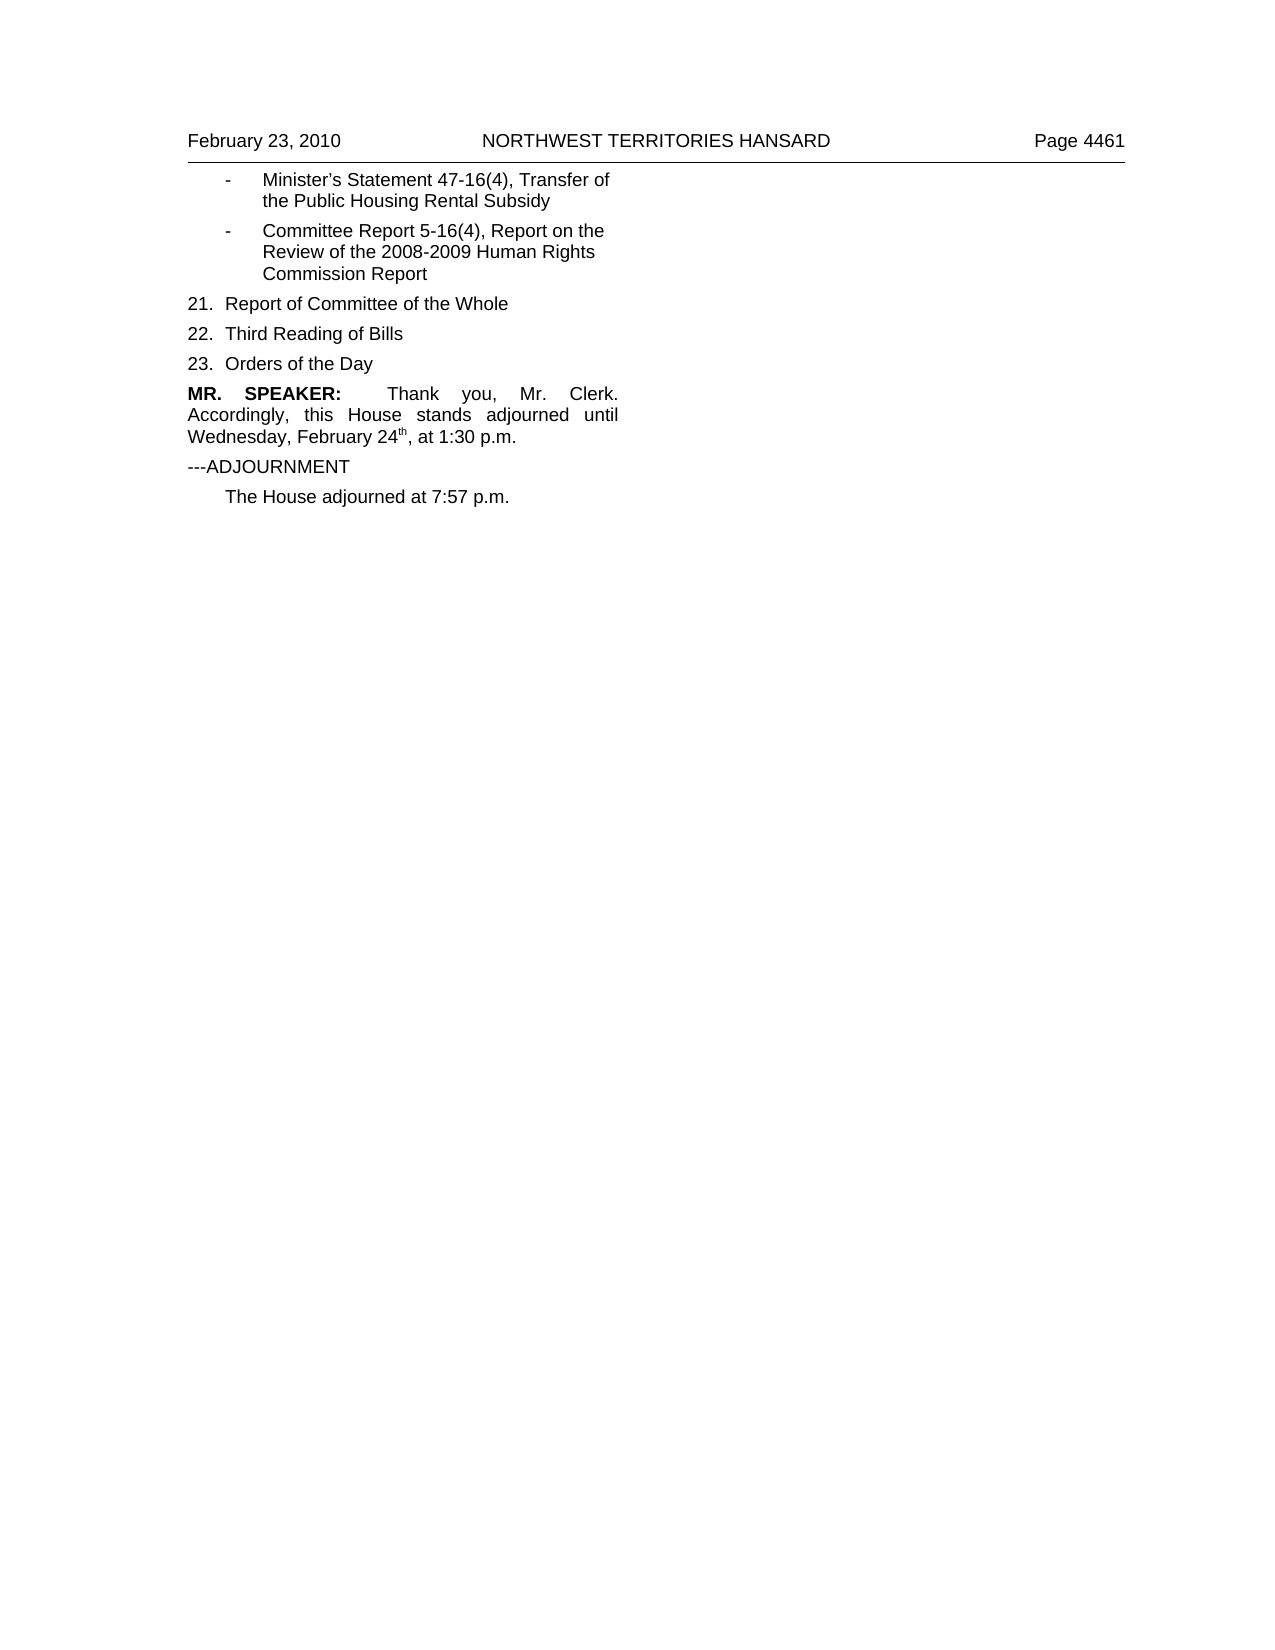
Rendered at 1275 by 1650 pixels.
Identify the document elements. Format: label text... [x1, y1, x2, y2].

list Minister’s Statement 47-16(4), Transfer of the Public Housing Rental Subsidy [225, 168, 619, 211]
list Orders of the Day [187, 353, 619, 374]
text The House adjourned at 7:57 p.m. [225, 485, 619, 507]
list Third Reading of Bills [187, 323, 619, 344]
list Report of Committee of the Whole [187, 293, 619, 314]
text MR. SPEAKER: Thank you, Mr. Clerk. Accordingly, this House stands adjourned until Wednesday, February 24th, at 1:30 p.m. [187, 382, 619, 447]
list Committee Report 5-16(4), Report on the Review of the 2008-2009 Human Rights Commission Report [225, 220, 619, 284]
text ---ADJOURNMENT [187, 456, 619, 477]
